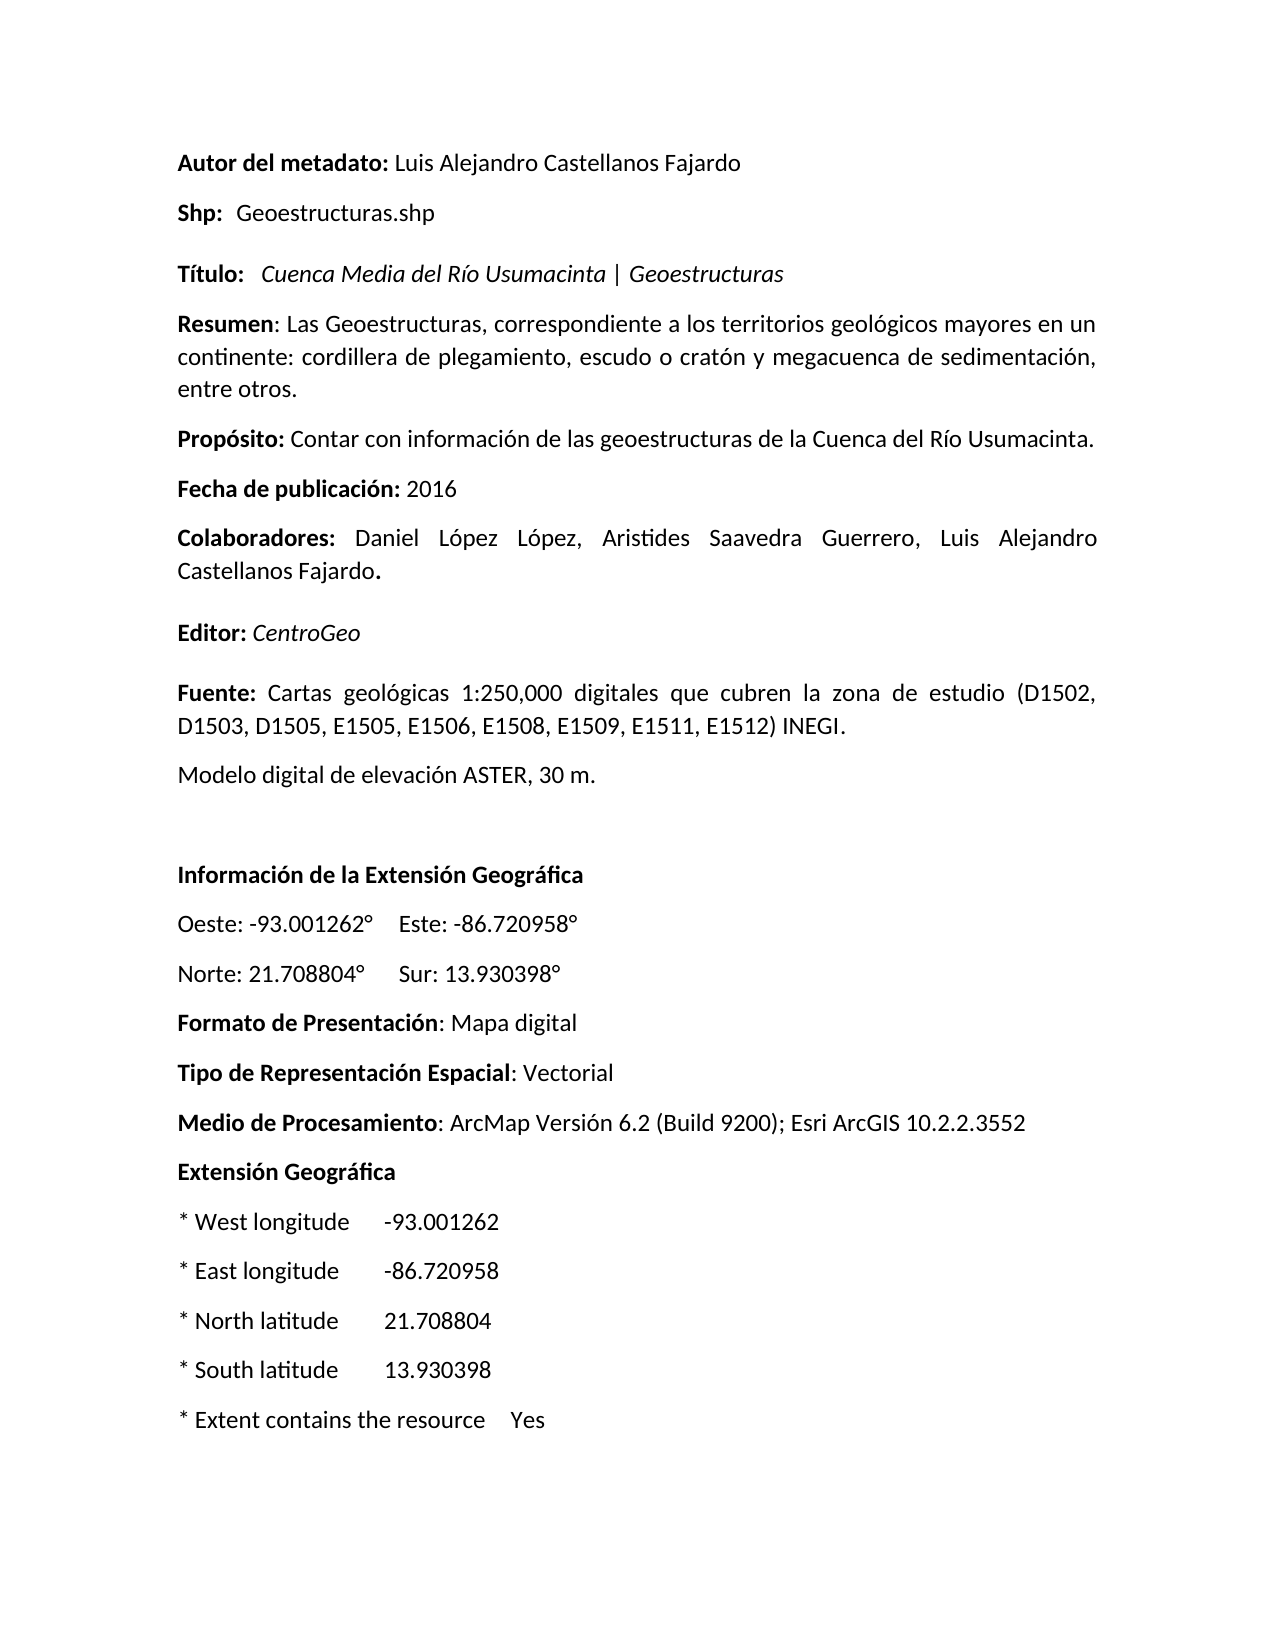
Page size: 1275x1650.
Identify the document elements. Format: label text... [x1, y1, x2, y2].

text Modelo digital de elevación ASTER, 30 m. [177, 759, 1098, 790]
text Formato de Presentación: Mapa digital [177, 1007, 1098, 1038]
text Fuente: Cartas geológicas 1:250,000 digitales que cubren la zona de estudio (D1502, D1503, D1505, E1505, E1506, E1508, E1509, E1511, E1512) INEGI. [177, 677, 1098, 741]
text Oeste: -93.001262° Este: -86.720958° [177, 908, 1098, 939]
text Propósito: Contar con información de las geoestructuras de la Cuenca del Río Usumacinta. [177, 423, 1098, 454]
text Información de la Extensión Geográfica [177, 859, 1098, 889]
text Shp: Geoestructuras.shp [177, 197, 1098, 228]
text Extensión Geográfica [177, 1156, 1098, 1187]
text * North latitude 21.708804 [177, 1305, 1098, 1336]
text Colaboradores: Daniel López López, Aristides Saavedra Guerrero, Luis Alejandro Castellanos Fajardo. [177, 522, 1098, 586]
text Editor: CentroGeo [177, 617, 1098, 648]
text Autor del metadato: Luis Alejandro Castellanos Fajardo [177, 148, 1098, 178]
text Título: Cuenca Media del Río Usumacinta | Geoestructuras [177, 258, 1098, 289]
text * South latitude 13.930398 [177, 1354, 1098, 1385]
text * East longitude -86.720958 [177, 1255, 1098, 1286]
text Resumen: Las Geoestructuras, correspondiente a los territorios geológicos mayores en un continente: cordillera de plegamiento, escudo o cratón y megacuenca de sedimentación, entre otros. [177, 308, 1098, 404]
text Fecha de publicación: 2016 [177, 473, 1098, 503]
text Medio de Procesamiento: ArcMap Versión 6.2 (Build 9200); Esri ArcGIS 10.2.2.3552 [177, 1107, 1098, 1137]
text Tipo de Representación Espacial: Vectorial [177, 1057, 1098, 1088]
text Norte: 21.708804° Sur: 13.930398° [177, 958, 1098, 988]
text * West longitude -93.001262 [177, 1206, 1098, 1236]
text * Extent contains the resource Yes [177, 1404, 1098, 1435]
